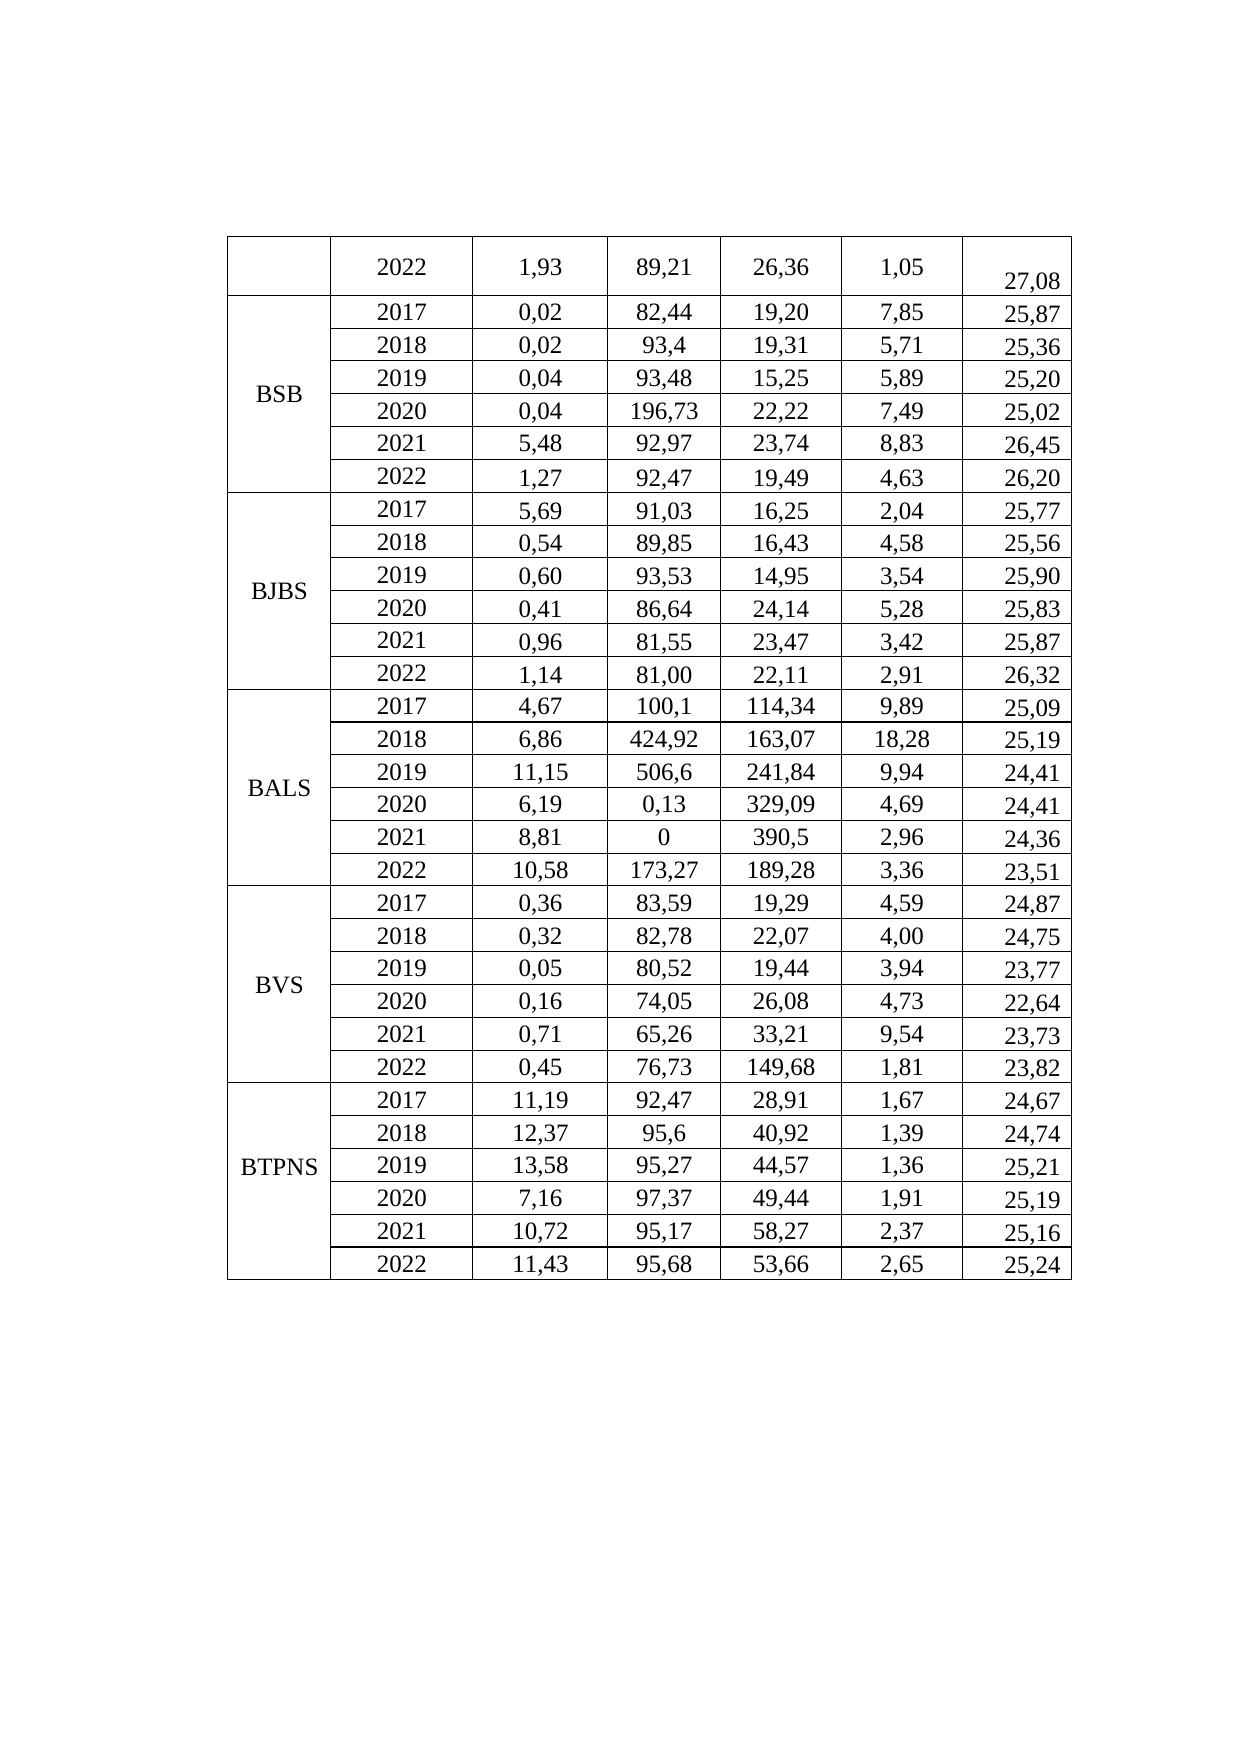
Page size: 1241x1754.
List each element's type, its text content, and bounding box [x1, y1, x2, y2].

table_cell 0,04 [473, 361, 607, 393]
table_cell 23,74 [721, 427, 841, 459]
table_cell 1,81 [842, 1051, 962, 1082]
table_cell 5,89 [842, 361, 962, 393]
table_cell 16,25 [721, 493, 841, 524]
table_cell 93,53 [608, 558, 720, 590]
table_cell 14,95 [721, 558, 841, 590]
table_cell 9,89 [842, 690, 962, 721]
table_cell 12,37 [473, 1116, 607, 1148]
table_cell 97,37 [608, 1182, 720, 1213]
table_cell 2020 [331, 591, 472, 623]
table_cell 2021 [331, 1215, 472, 1246]
table_cell 2020 [331, 788, 472, 820]
table_cell 11,19 [473, 1083, 607, 1115]
table_cell 11,43 [473, 1248, 607, 1279]
table_cell 329,09 [721, 788, 841, 820]
table_cell 22,22 [721, 394, 841, 426]
table_cell 4,58 [842, 526, 962, 557]
table_cell 2020 [331, 985, 472, 1017]
table_cell 10,72 [473, 1215, 607, 1246]
table_cell 26,36 [721, 237, 841, 295]
table_cell 0,96 [473, 624, 607, 656]
table_cell 163,07 [721, 723, 841, 754]
table_cell 2017 [331, 886, 472, 918]
table_cell 25,20 [963, 361, 1071, 393]
table_cell 0,02 [473, 329, 607, 360]
table_cell 76,73 [608, 1051, 720, 1082]
table_cell 22,07 [721, 919, 841, 951]
table_cell 24,75 [963, 919, 1071, 951]
table_cell 2,65 [842, 1248, 962, 1279]
table_cell 7,85 [842, 296, 962, 328]
table_cell 19,49 [721, 460, 841, 492]
table_cell 19,29 [721, 886, 841, 918]
table_cell 24,14 [721, 591, 841, 623]
table_cell 1,27 [473, 460, 607, 492]
table_cell 2021 [331, 821, 472, 853]
table_cell 23,51 [963, 854, 1071, 885]
table_cell 25,09 [963, 690, 1071, 721]
table_cell 1,14 [473, 657, 607, 688]
table_cell 49,44 [721, 1182, 841, 1213]
table_cell BALS [228, 690, 330, 885]
table_cell 0,13 [608, 788, 720, 820]
table_cell 4,00 [842, 919, 962, 951]
table_cell 2,91 [842, 657, 962, 688]
table_cell 95,27 [608, 1149, 720, 1181]
table_cell 4,59 [842, 886, 962, 918]
table_cell 16,43 [721, 526, 841, 557]
table_cell 18,28 [842, 723, 962, 754]
table_cell 2017 [331, 296, 472, 328]
table_cell 1,93 [473, 237, 607, 295]
table_cell 2019 [331, 952, 472, 984]
table_cell 0,05 [473, 952, 607, 984]
table_cell 2019 [331, 1149, 472, 1181]
table_cell 2022 [331, 237, 472, 295]
table_cell 25,77 [963, 493, 1071, 524]
table_cell 2018 [331, 329, 472, 360]
table_cell 80,52 [608, 952, 720, 984]
table_cell BVS [228, 886, 330, 1082]
table_cell 15,25 [721, 361, 841, 393]
table_cell 196,73 [608, 394, 720, 426]
table_cell 6,86 [473, 723, 607, 754]
table_cell 22,11 [721, 657, 841, 688]
table_cell 22,64 [963, 985, 1071, 1017]
table_cell 24,74 [963, 1116, 1071, 1148]
table_cell 93,48 [608, 361, 720, 393]
table_cell 19,20 [721, 296, 841, 328]
table_cell 24,41 [963, 788, 1071, 820]
table_cell 92,97 [608, 427, 720, 459]
table_cell 2021 [331, 427, 472, 459]
table_cell 189,28 [721, 854, 841, 885]
table_cell 241,84 [721, 755, 841, 787]
table_cell 0,60 [473, 558, 607, 590]
table_cell 95,6 [608, 1116, 720, 1148]
table_cell 5,48 [473, 427, 607, 459]
table_cell 10,58 [473, 854, 607, 885]
table_cell 25,16 [963, 1215, 1071, 1246]
table_cell 25,56 [963, 526, 1071, 557]
table_cell 65,26 [608, 1018, 720, 1049]
table_cell 92,47 [608, 1083, 720, 1115]
table_cell 8,81 [473, 821, 607, 853]
table_cell 53,66 [721, 1248, 841, 1279]
table_cell 2017 [331, 493, 472, 524]
table_cell 82,78 [608, 919, 720, 951]
table_cell 2019 [331, 755, 472, 787]
table_cell 1,91 [842, 1182, 962, 1213]
table_cell 23,73 [963, 1018, 1071, 1049]
table_cell 25,87 [963, 296, 1071, 328]
table_cell 0 [608, 821, 720, 853]
table_cell 4,63 [842, 460, 962, 492]
table_cell 95,17 [608, 1215, 720, 1246]
table_cell 1,05 [842, 237, 962, 295]
table_cell 82,44 [608, 296, 720, 328]
table_cell 2,37 [842, 1215, 962, 1246]
table_cell 24,41 [963, 755, 1071, 787]
table_cell 2021 [331, 1018, 472, 1049]
table_cell 26,32 [963, 657, 1071, 688]
table_cell 25,19 [963, 1182, 1071, 1213]
table_cell 92,47 [608, 460, 720, 492]
table_cell 33,21 [721, 1018, 841, 1049]
table_cell 5,71 [842, 329, 962, 360]
table_cell 0,04 [473, 394, 607, 426]
table_cell 25,21 [963, 1149, 1071, 1181]
table_cell BSB [228, 296, 330, 492]
table_cell 25,19 [963, 723, 1071, 754]
table_cell 2022 [331, 1051, 472, 1082]
table_cell 81,00 [608, 657, 720, 688]
table_cell 3,54 [842, 558, 962, 590]
table_cell 2022 [331, 1248, 472, 1279]
table_cell 2017 [331, 1083, 472, 1115]
table_cell 58,27 [721, 1215, 841, 1246]
table_cell 506,6 [608, 755, 720, 787]
table_cell 13,58 [473, 1149, 607, 1181]
table_cell 89,21 [608, 237, 720, 295]
table_cell BJBS [228, 493, 330, 688]
table_cell 44,57 [721, 1149, 841, 1181]
table_cell 0,41 [473, 591, 607, 623]
table_cell 74,05 [608, 985, 720, 1017]
table_cell 26,08 [721, 985, 841, 1017]
table_cell 19,44 [721, 952, 841, 984]
table_cell 25,90 [963, 558, 1071, 590]
table_cell 390,5 [721, 821, 841, 853]
table_cell 2020 [331, 394, 472, 426]
table_cell 2,04 [842, 493, 962, 524]
table_cell 0,02 [473, 296, 607, 328]
table_cell BTPNS [228, 1083, 330, 1279]
table_cell 95,68 [608, 1248, 720, 1279]
table_cell 26,20 [963, 460, 1071, 492]
table_cell 4,73 [842, 985, 962, 1017]
table_cell 23,77 [963, 952, 1071, 984]
table_cell 1,36 [842, 1149, 962, 1181]
table_cell 9,94 [842, 755, 962, 787]
table_cell 2019 [331, 361, 472, 393]
table_cell 6,19 [473, 788, 607, 820]
table_cell 2022 [331, 460, 472, 492]
table_cell 93,4 [608, 329, 720, 360]
table_cell 91,03 [608, 493, 720, 524]
table_cell 2018 [331, 723, 472, 754]
table_cell 83,59 [608, 886, 720, 918]
table_cell 25,83 [963, 591, 1071, 623]
table_cell 23,47 [721, 624, 841, 656]
table_cell 2,96 [842, 821, 962, 853]
table_cell 9,54 [842, 1018, 962, 1049]
table_cell 2018 [331, 1116, 472, 1148]
table_cell 2021 [331, 624, 472, 656]
table_cell 89,85 [608, 526, 720, 557]
table_cell 23,82 [963, 1051, 1071, 1082]
table_cell 100,1 [608, 690, 720, 721]
table_cell 24,67 [963, 1083, 1071, 1115]
table_cell 1,39 [842, 1116, 962, 1148]
table_cell 2018 [331, 526, 472, 557]
table_cell 0,54 [473, 526, 607, 557]
table_cell 4,69 [842, 788, 962, 820]
table_cell 86,64 [608, 591, 720, 623]
table_cell 0,36 [473, 886, 607, 918]
table_cell 2017 [331, 690, 472, 721]
table_cell 3,42 [842, 624, 962, 656]
table_cell 81,55 [608, 624, 720, 656]
table_cell 2022 [331, 657, 472, 688]
table_cell 28,91 [721, 1083, 841, 1115]
table_cell 27,08 [963, 237, 1071, 295]
table_cell 0,16 [473, 985, 607, 1017]
table_cell 2019 [331, 558, 472, 590]
table_cell 5,28 [842, 591, 962, 623]
table_cell 8,83 [842, 427, 962, 459]
table_cell 25,24 [963, 1248, 1071, 1279]
table_cell 24,36 [963, 821, 1071, 853]
table_cell 0,32 [473, 919, 607, 951]
table_cell 2022 [331, 854, 472, 885]
table_cell 2018 [331, 919, 472, 951]
table_cell 26,45 [963, 427, 1071, 459]
table_cell 5,69 [473, 493, 607, 524]
table_cell 7,16 [473, 1182, 607, 1213]
table_cell 1,67 [842, 1083, 962, 1115]
table_cell 40,92 [721, 1116, 841, 1148]
table_cell 0,71 [473, 1018, 607, 1049]
table_cell 149,68 [721, 1051, 841, 1082]
table_cell 2020 [331, 1182, 472, 1213]
table_cell 25,02 [963, 394, 1071, 426]
table_cell 25,87 [963, 624, 1071, 656]
table_cell 24,87 [963, 886, 1071, 918]
table_cell 114,34 [721, 690, 841, 721]
table_cell 25,36 [963, 329, 1071, 360]
table_cell 0,45 [473, 1051, 607, 1082]
table_cell 173,27 [608, 854, 720, 885]
table_cell 3,94 [842, 952, 962, 984]
table_cell 3,36 [842, 854, 962, 885]
table_cell 4,67 [473, 690, 607, 721]
table_cell 19,31 [721, 329, 841, 360]
table_cell 424,92 [608, 723, 720, 754]
table_cell 7,49 [842, 394, 962, 426]
table_cell 11,15 [473, 755, 607, 787]
